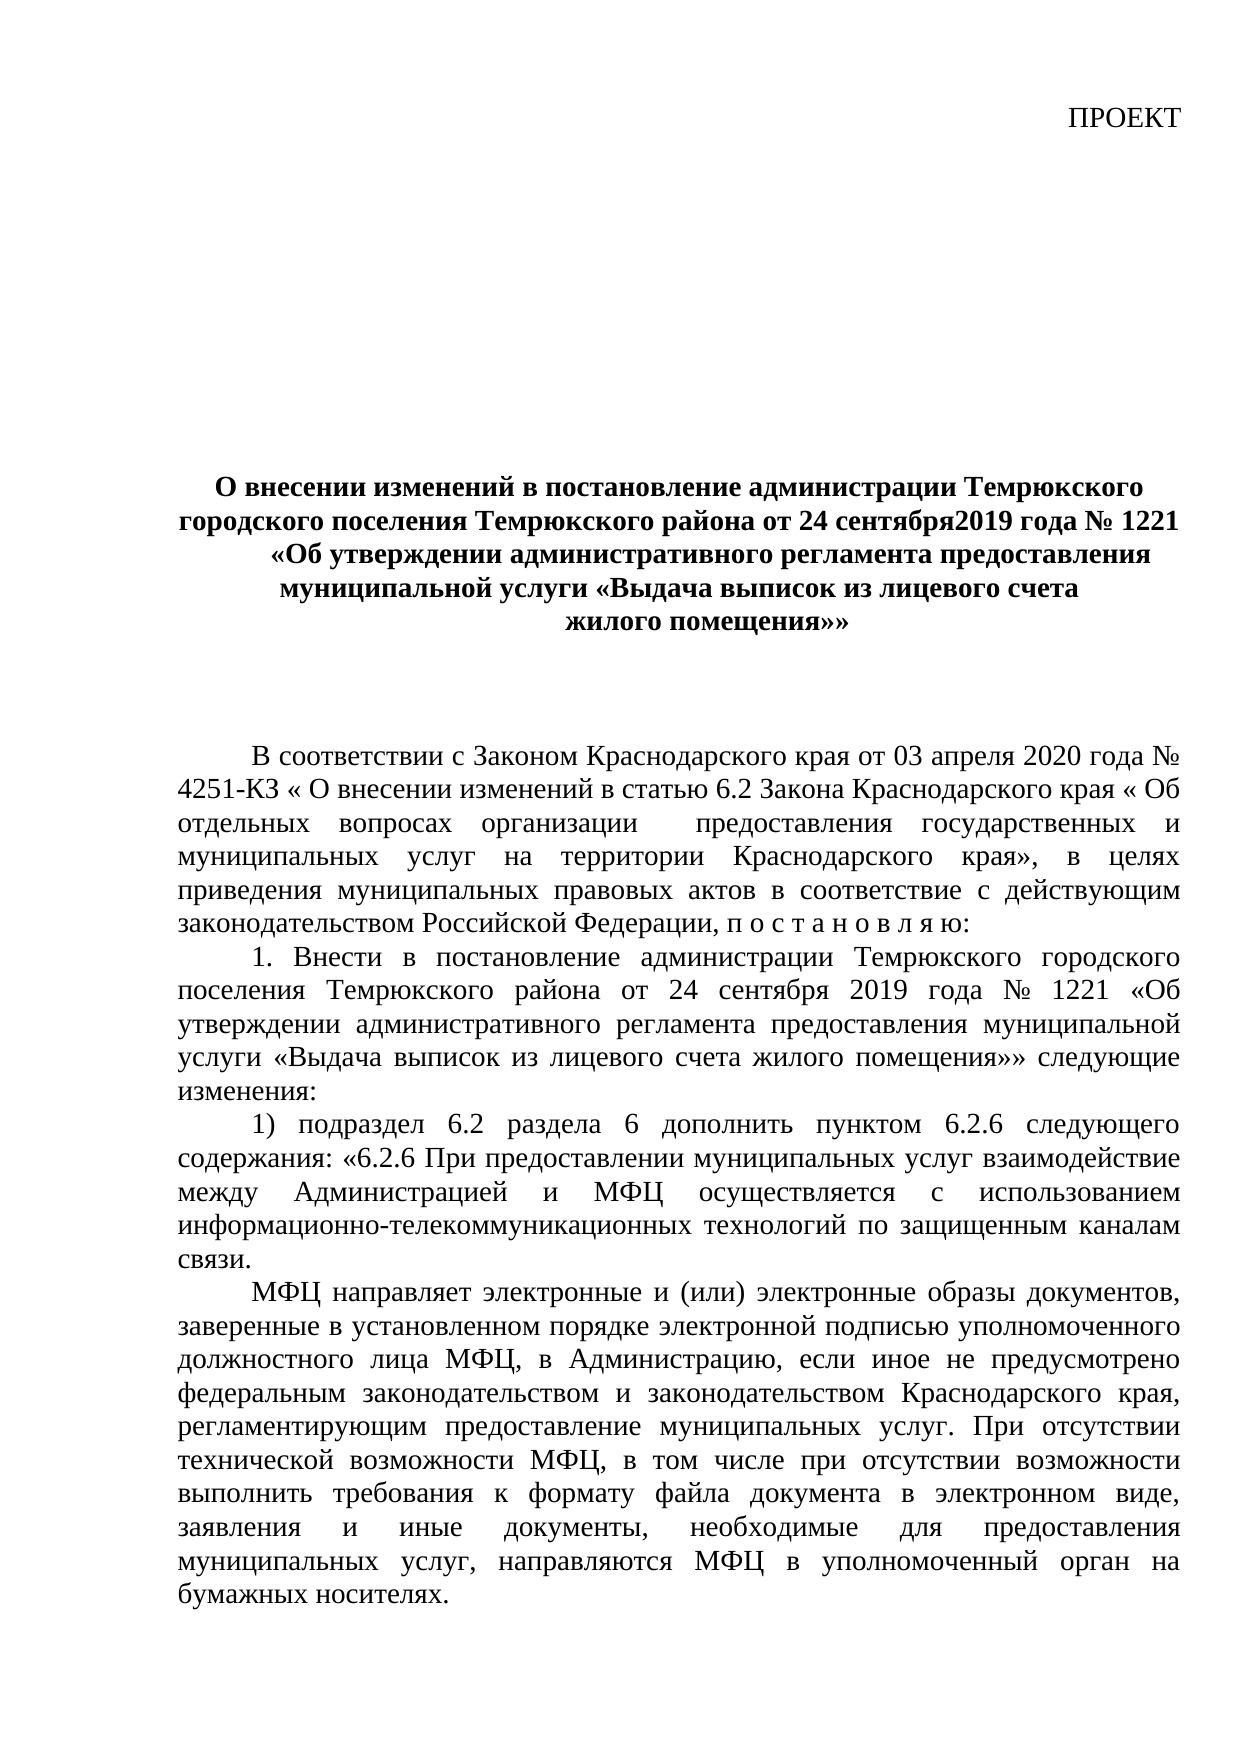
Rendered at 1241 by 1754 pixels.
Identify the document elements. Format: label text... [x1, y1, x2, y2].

text МФЦ направляет электронные и (или) электронные образы документов, заверенные в установленном порядке электронной подписью уполномоченного должностного лица МФЦ, в Администрацию, если иное не предусмотрено федеральным законодательством и законодательством Краснодарского края, регламентирующим предоставление муниципальных услуг. При отсутствии технической возможности МФЦ, в том числе при отсутствии возможности выполнить требования к формату файла документа в электронном виде, заявления и иные документы, необходимые для предоставления муниципальных услуг, направляются МФЦ в уполномоченный орган на бумажных носителях. [177, 1274, 1181, 1610]
text «Об утверждении административного регламента предоставления муниципальной услуги «Выдача выписок из лицевого счета [177, 536, 1181, 603]
text В соответствии с Законом Краснодарского края от 03 апреля 2020 года № 4251-КЗ « О внесении изменений в статью 6.2 Закона Краснодарского края « Об отдельных вопросах организации предоставления государственных и муниципальных услуг на территории Краснодарского края», в целях приведения муниципальных правовых актов в соответствие с действующим законодательством Российской Федерации, п о с т а н о в л я ю: [177, 738, 1181, 939]
text 1) подраздел 6.2 раздела 6 дополнить пунктом 6.2.6 следующего содержания: «6.2.6 При предоставлении муниципальных услуг взаимодействие между Администрацией и МФЦ осуществляется с использованием информационно-телекоммуникационных технологий по защищенным каналам связи. [177, 1107, 1181, 1274]
text 1. Внести в постановление администрации Темрюкского городского поселения Темрюкского района от 24 сентября 2019 года № 1221 «Об утверждении административного регламента предоставления муниципальной услуги «Выдача выписок из лицевого счета жилого помещения»» следующие изменения: [177, 939, 1181, 1107]
text жилого помещения»» [177, 603, 1181, 637]
text ПРОЕКТ [177, 100, 1181, 134]
text О внесении изменений в постановление администрации Темрюкского городского поселения Темрюкского района от 24 сентября2019 года № 1221 [177, 469, 1181, 536]
